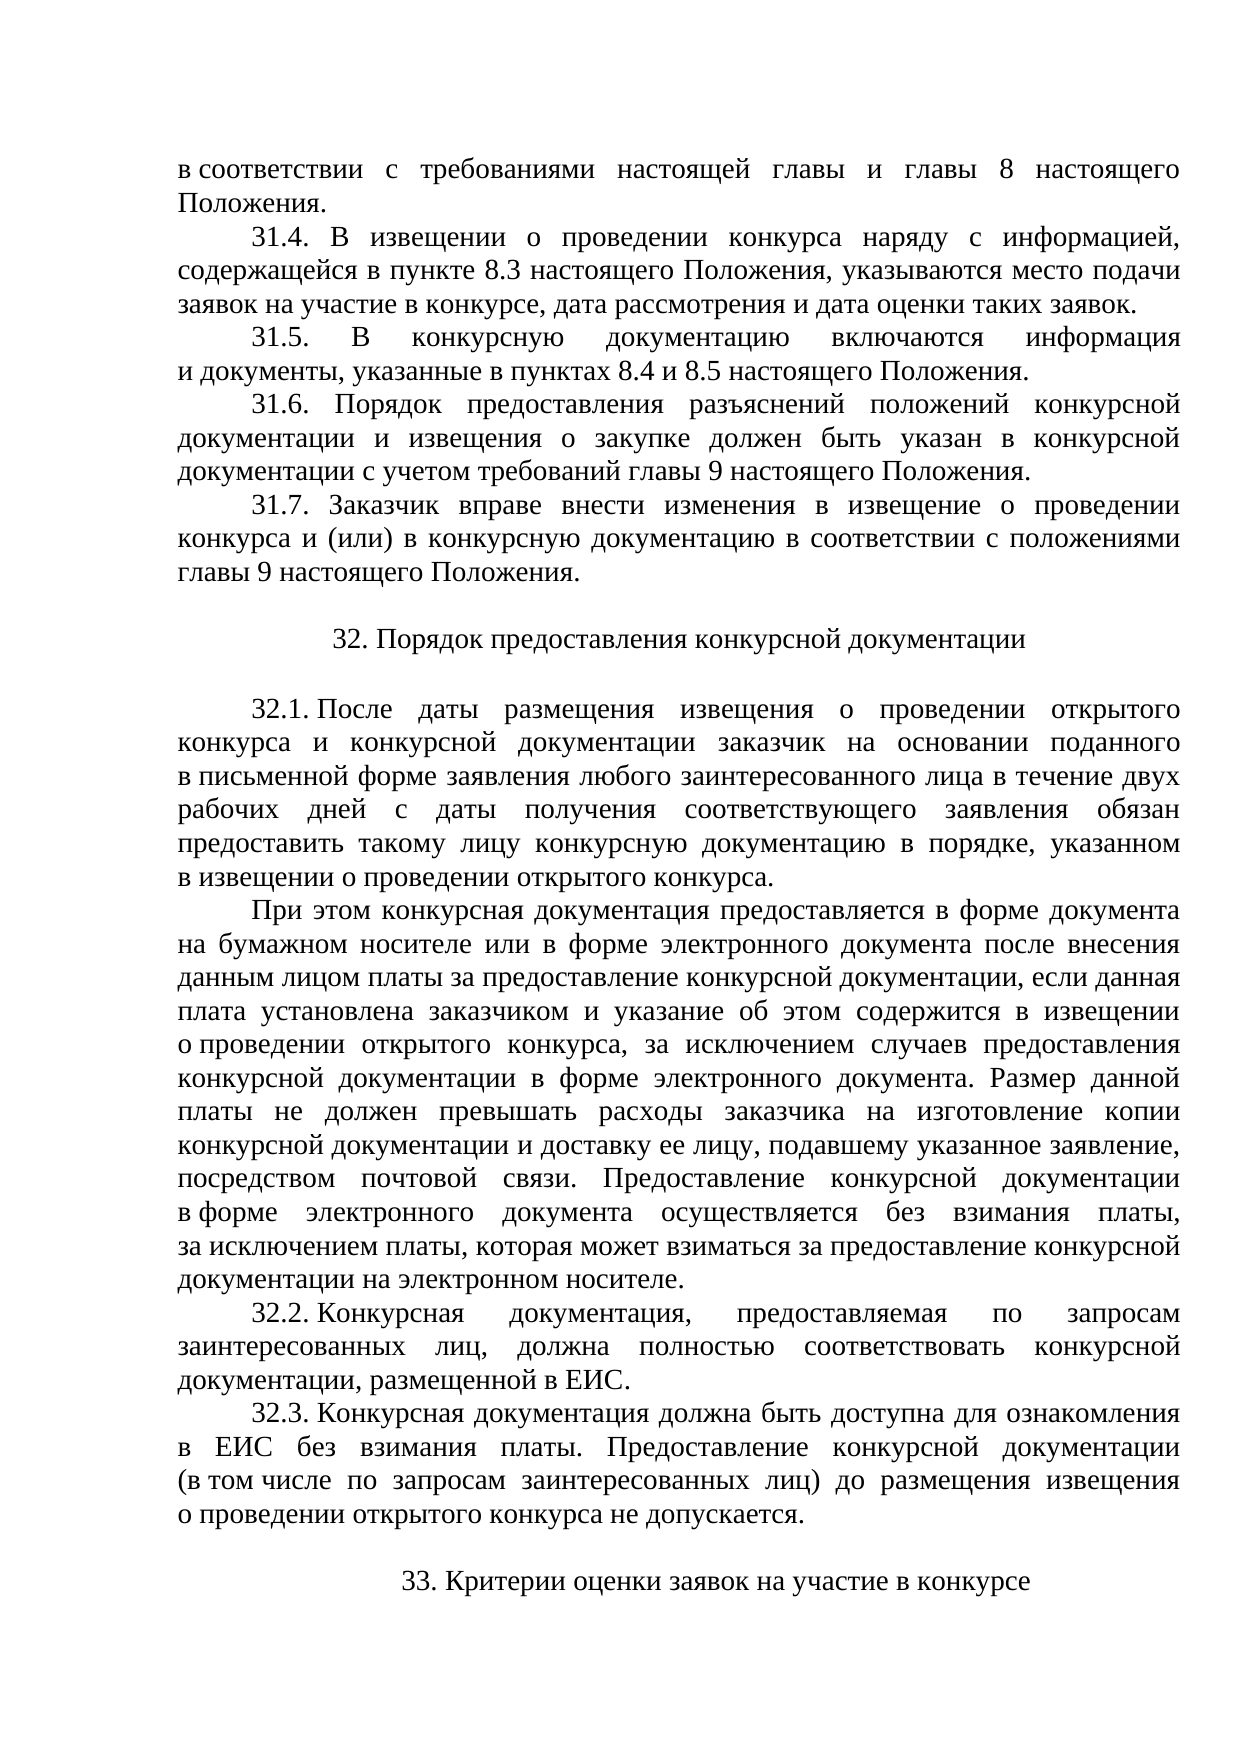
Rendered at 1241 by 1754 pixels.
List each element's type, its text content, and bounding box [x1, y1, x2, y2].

text При этом конкурсная документация предоставляется в форме документа на бумажном носителе или в форме электронного документа после внесения данным лицом платы за предоставление конкурсной документации, если данная плата установлена заказчиком и указание об этом содержится в извещении о проведении открытого конкурса, за исключением случаев предоставления конкурсной документации в форме электронного документа. Размер данной платы не должен превышать расходы заказчика на изготовление копии конкурсной документации и доставку ее лицу, подавшему указанное заявление, посредством почтовой связи. Предоставление конкурсной документации в форме электронного документа осуществляется без взимания платы, за исключением платы, которая может взиматься за предоставление конкурсной документации на электронном носителе. [177, 892, 1181, 1295]
text 31.5. В конкурсную документацию включаются информация и документы, указанные в пунктах 8.4 и 8.5 настоящего Положения. [177, 319, 1181, 386]
text 31.7. Заказчик вправе внести изменения в извещение о проведении конкурса и (или) в конкурсную документацию в соответствии с положениями главы 9 настоящего Положения. [177, 487, 1181, 588]
text 31.4. В извещении о проведении конкурса наряду с информацией, содержащейся в пункте 8.3 настоящего Положения, указываются место подачи заявок на участие в конкурсе, дата рассмотрения и дата оценки таких заявок. [177, 219, 1181, 319]
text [177, 152, 1181, 219]
text 33. Критерии оценки заявок на участие в конкурсе [177, 1563, 1181, 1597]
subtitle 32. Порядок предоставления конкурсной документации [177, 621, 1181, 655]
text 32.1. После даты размещения извещения о проведении открытого конкурса и конкурсной документации заказчик на основании поданного в письменной форме заявления любого заинтересованного лица в течение двух рабочих дней с даты получения соответствующего заявления обязан предоставить такому лицу конкурсную документацию в порядке, указанном в извещении о проведении открытого конкурса. [177, 691, 1181, 892]
text 32.3. Конкурсная документация должна быть доступна для ознакомления в ЕИС без взимания платы. Предоставление конкурсной документации (в том числе по запросам заинтересованных лиц) до размещения извещения о проведении открытого конкурса не допускается. [177, 1395, 1181, 1529]
text 32.2. Конкурсная документация, предоставляемая по запросам заинтересованных лиц, должна полностью соответствовать конкурсной документации, размещенной в ЕИС. [177, 1295, 1181, 1395]
text 31.6. Порядок предоставления разъяснений положений конкурсной документации и извещения о закупке должен быть указан в конкурсной документации с учетом требований главы 9 настоящего Положения. [177, 386, 1181, 487]
